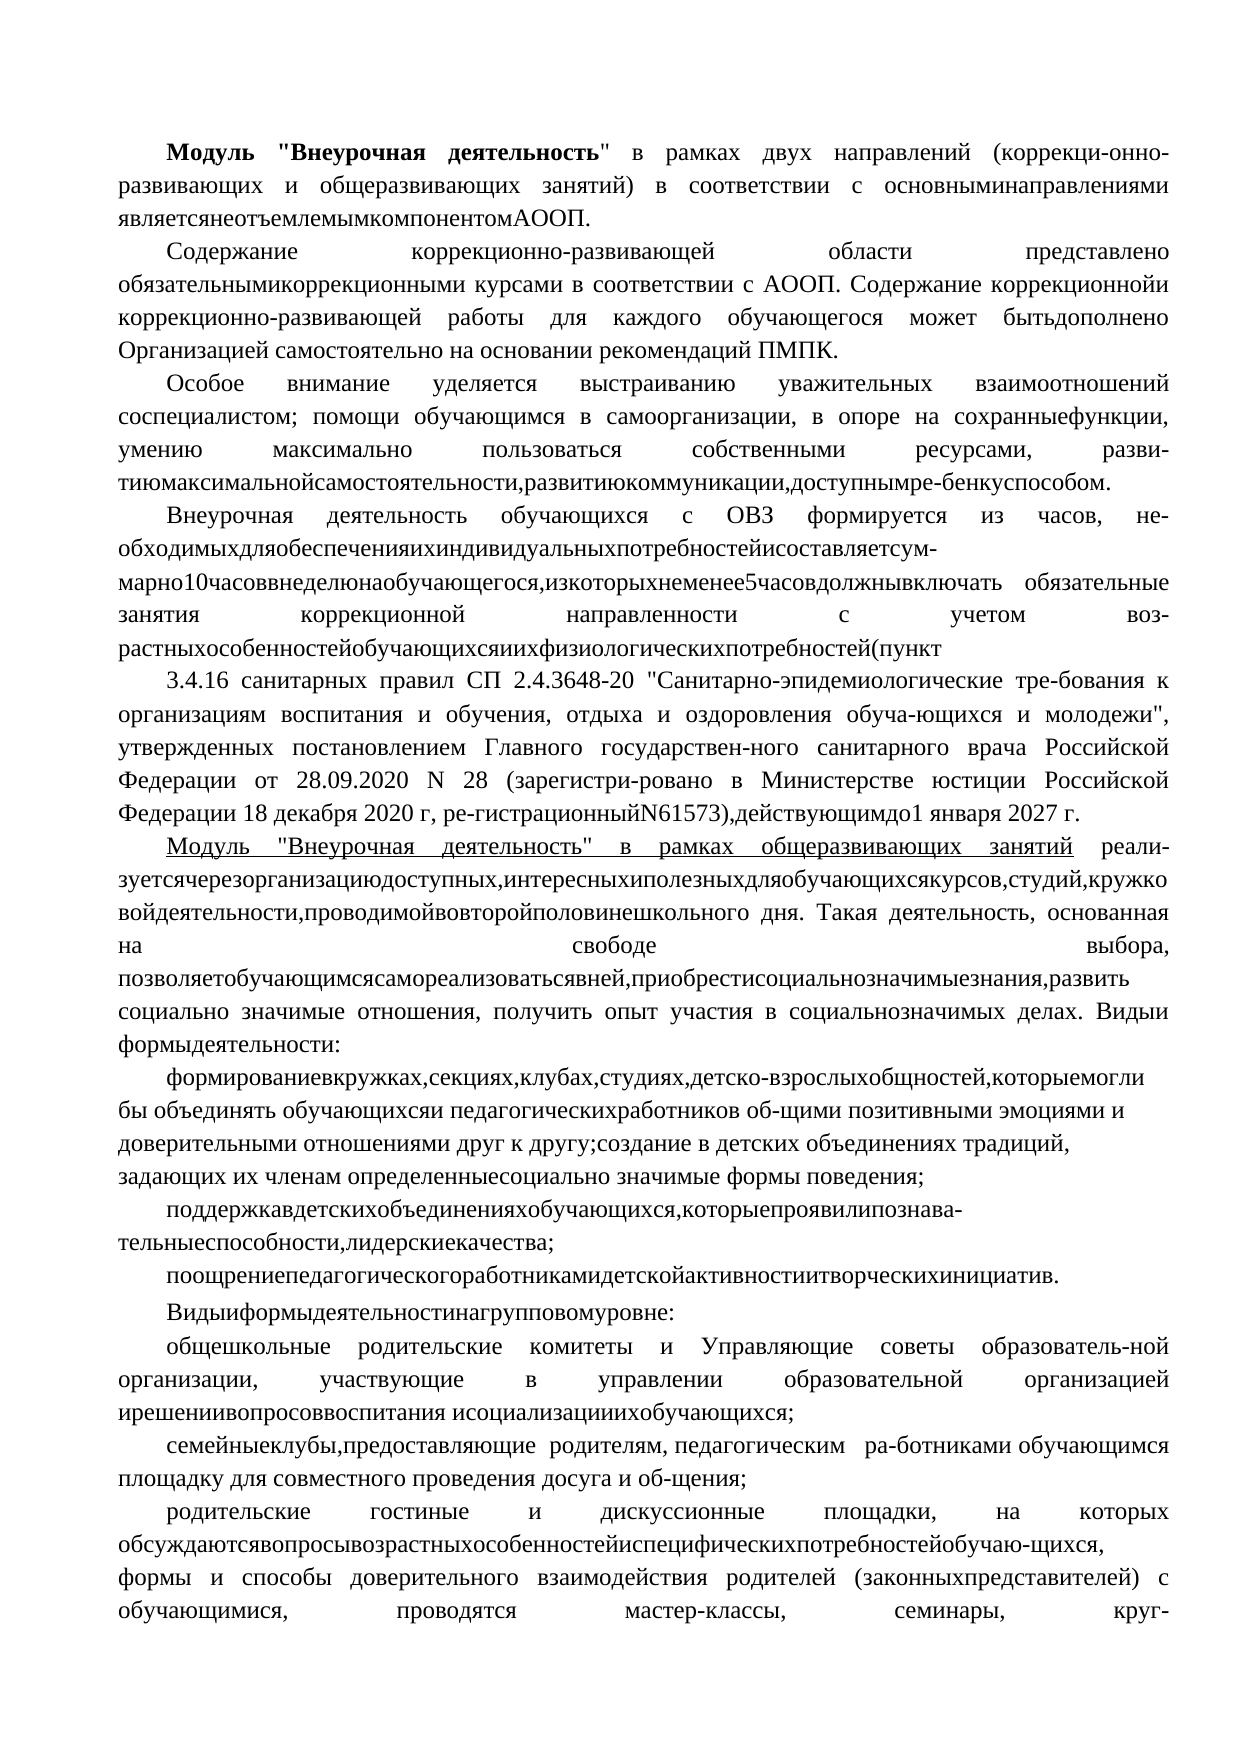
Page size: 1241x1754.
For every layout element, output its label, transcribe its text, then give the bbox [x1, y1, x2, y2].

text поддержкавдетскихобъединенияхобучающихся,которыепроявилипознава-тельныеспособности,лидерскиекачества; [118, 1194, 1170, 1256]
text 3.4.16 санитарных правил СП 2.4.3648-20 "Санитарно-эпидемиологические тре-бования к организациям воспитания и обучения, отдыха и оздоровления обуча-ющихся и молодежи", утвержденных постановлением Главного государствен-ного санитарного врача Российской Федерации от 28.09.2020 N 28 (зарегистри-ровано в Министерстве юстиции Российской Федерации 18 декабря 2020 г, ре-гистрационныйN61573),действующимдо1 января 2027 г. [118, 666, 1170, 826]
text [118, 1496, 1170, 1624]
text Внеурочная деятельность обучающихся с ОВЗ формируется из часов, не-обходимыхдляобеспеченияихиндивидуальныхпотребностейисоставляетсум-марно10часоввнеделюнаобучающегося,изкоторыхнеменее5часовдолжнывключать обязательные занятия коррекционной направленности с учетом воз-растныхособенностейобучающихсяиихфизиологическихпотребностей(пункт [118, 501, 1170, 661]
text Особое внимание уделяется выстраиванию уважительных взаимоотношений соспециалистом; помощи обучающимся в самоорганизации, в опоре на сохранныефункции, умению максимально пользоваться собственными ресурсами, разви-тиюмаксимальнойсамостоятельности,развитиюкоммуникации,доступнымре-бенкуспособом. [118, 368, 1170, 496]
text семейныеклубы,предоставляющие родителям, педагогическим ра-ботниками обучающимся площадку для совместного проведения досуга и об-щения; [118, 1430, 1170, 1492]
text Модуль "Внеурочная деятельность" в рамках двух направлений (коррекци-онно-развивающих и общеразвивающих занятий) в соответствии с основныминаправлениями являетсянеотъемлемымкомпонентомАООП. [118, 137, 1170, 232]
text Видыиформыдеятельностинагрупповомуровне: [118, 1293, 1170, 1327]
text общешкольные родительские комитеты и Управляющие советы образователь-ной организации, участвующие в управлении образовательной организацией ирешениивопросоввоспитания исоциализацииихобучающихся; [118, 1331, 1170, 1426]
text поощрениепедагогическогоработникамидетскойактивностиитворческихинициатив. [118, 1260, 1170, 1289]
text Модуль "Внеурочная деятельность" в рамках общеразвивающих занятий реали-зуетсячерезорганизациюдоступных,интересныхиполезныхдляобучающихсякурсов,студий,кружковойдеятельности,проводимойвовторойполовинешкольного дня. Такая деятельность, основанная на свободе выбора, позволяетобучающимсясамореализоватьсявней,приобрестисоциальнозначимыезнания,развить социально значимые отношения, получить опыт участия в социальнозначимых делах. Видыи формыдеятельности: [118, 831, 1170, 1058]
text формированиевкружках,секциях,клубах,студиях,детско-взрослыхобщностей,которыемогли бы объединять обучающихсяи педагогическихработников об-щими позитивными эмоциями и доверительными отношениями друг к другу;создание в детских объединениях традиций, задающих их членам определенныесоциально значимые формы поведения; [118, 1062, 1170, 1190]
text Содержание коррекционно-развивающей области представлено обязательнымикоррекционными курсами в соответствии с АООП. Содержание коррекционнойи коррекционно-развивающей работы для каждого обучающегося может бытьдополнено Организацией самостоятельно на основании рекомендаций ПМПК. [118, 236, 1170, 364]
